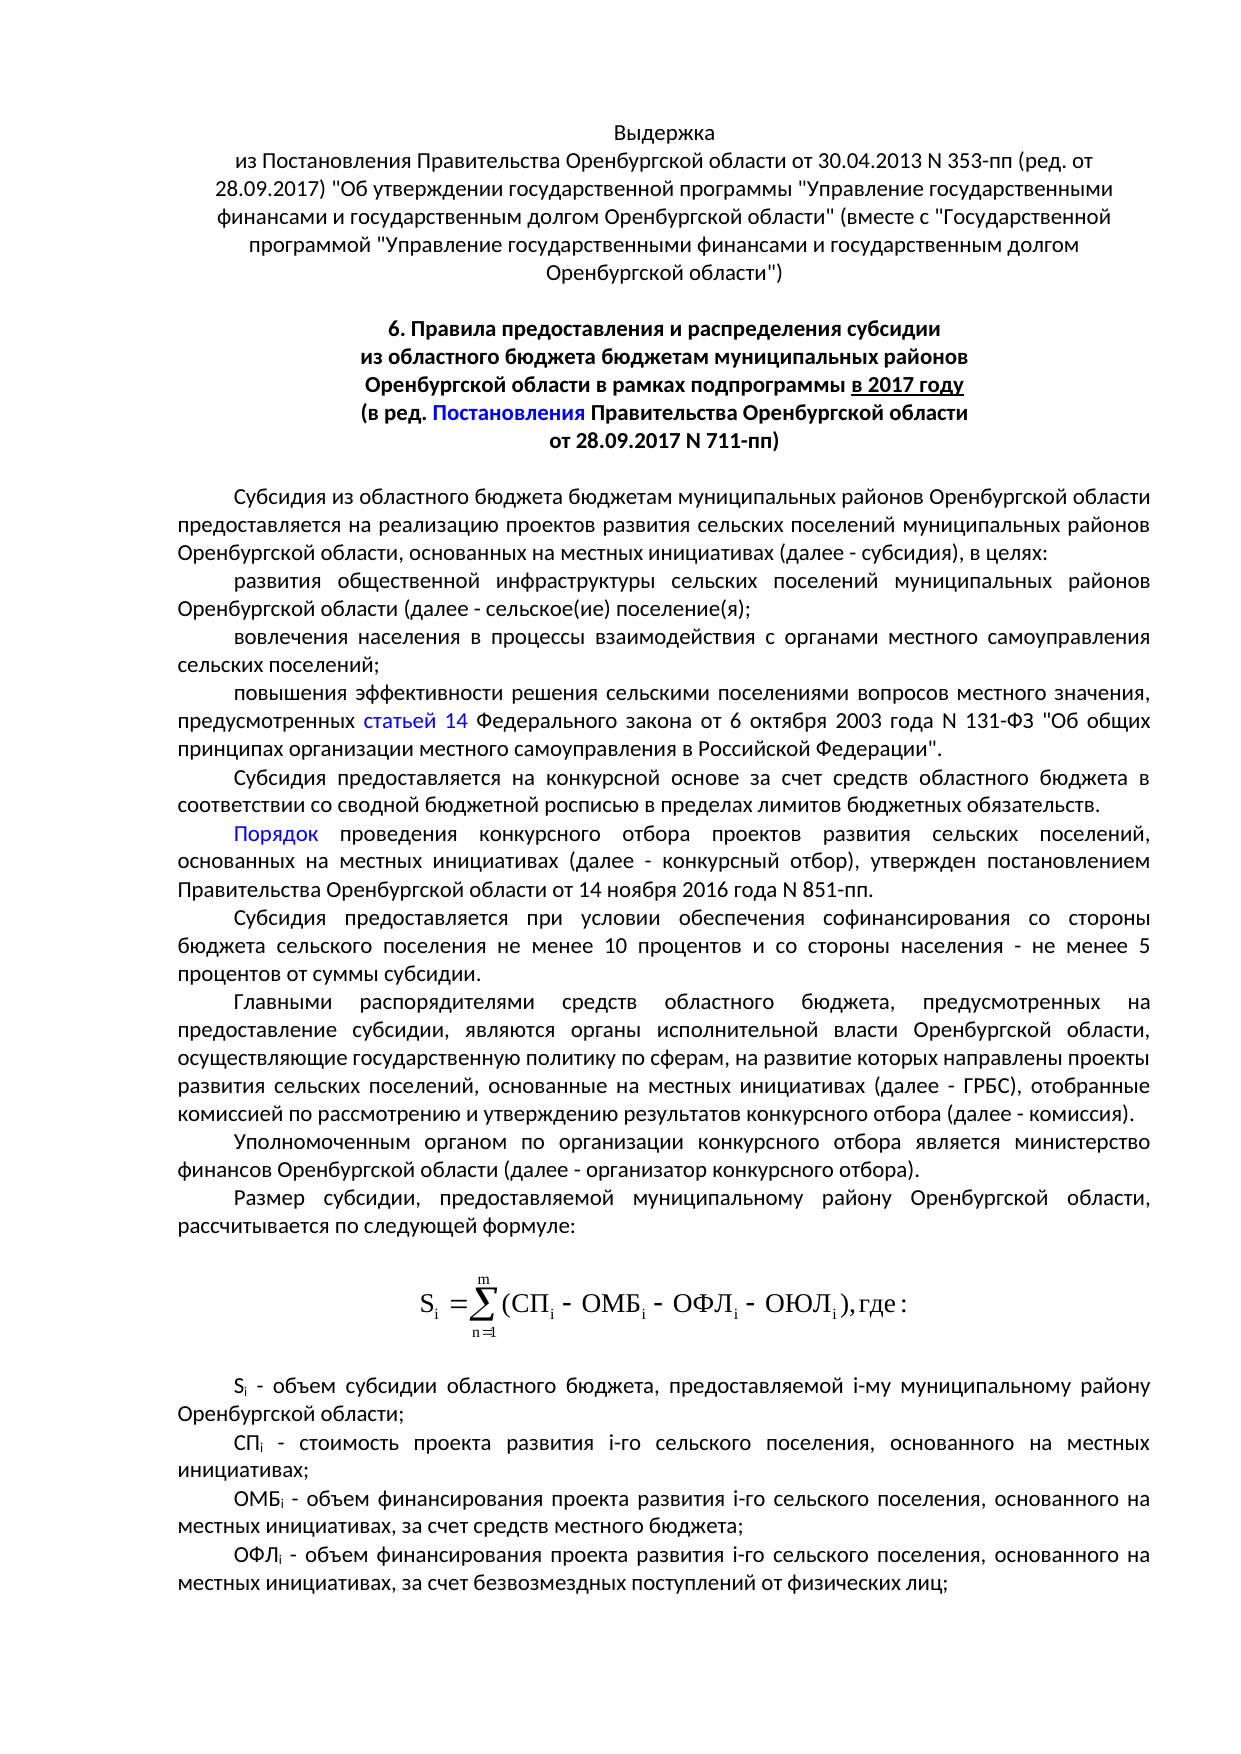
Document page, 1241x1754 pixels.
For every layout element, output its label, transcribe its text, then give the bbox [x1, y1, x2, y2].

text (в ред. Постановления Правительства Оренбургской области [177, 398, 1152, 426]
text повышения эффективности решения сельскими поселениями вопросов местного значения, предусмотренных статьей 14 Федерального закона от 6 октября 2003 года N 131-ФЗ "Об общих принципах организации местного самоуправления в Российской Федерации". [177, 678, 1152, 763]
text Главными распорядителями средств областного бюджета, предусмотренных на предоставление субсидии, являются органы исполнительной власти Оренбургской области, осуществляющие государственную политику по сферам, на развитие которых направлены проекты развития сельских поселений, основанные на местных инициативах (далее - ГРБС), отобранные комиссией по рассмотрению и утверждению результатов конкурсного отбора (далее - комиссия). [177, 987, 1152, 1127]
text Субсидия предоставляется на конкурсной основе за счет средств областного бюджета в соответствии со сводной бюджетной росписью в пределах лимитов бюджетных обязательств. [177, 763, 1152, 819]
text вовлечения населения в процессы взаимодействия с органами местного самоуправления сельских поселений; [177, 622, 1152, 678]
text Выдержка [177, 118, 1152, 146]
text Уполномоченным органом по организации конкурсного отбора является министерство финансов Оренбургской области (далее - организатор конкурсного отбора). [177, 1127, 1152, 1183]
text Субсидия предоставляется при условии обеспечения софинансирования со стороны бюджета сельского поселения не менее 10 процентов и со стороны населения - не менее 5 процентов от суммы субсидии. [177, 903, 1152, 987]
text ОМБi - объем финансирования проекта развития i-го сельского поселения, основанного на местных инициативах, за счет средств местного бюджета; [177, 1484, 1152, 1540]
text Размер субсидии, предоставляемой муниципальному району Оренбургской области, рассчитывается по следующей формуле: [177, 1183, 1152, 1239]
text от 28.09.2017 N 711-пп) [177, 426, 1152, 454]
text Si - объем субсидии областного бюджета, предоставляемой i-му муниципальному району Оренбургской области; [177, 1372, 1152, 1428]
text ОФЛi - объем финансирования проекта развития i-го сельского поселения, основанного на местных инициативах, за счет безвозмездных поступлений от физических лиц; [177, 1540, 1152, 1596]
text СПi - стоимость проекта развития i-го сельского поселения, основанного на местных инициативах; [177, 1428, 1152, 1484]
text Оренбургской области в рамках подпрограммы в 2017 году [177, 370, 1152, 398]
text 6. Правила предоставления и распределения субсидии [177, 314, 1152, 342]
text развития общественной инфраструктуры сельских поселений муниципальных районов Оренбургской области (далее - сельское(ие) поселение(я); [177, 566, 1152, 622]
text из областного бюджета бюджетам муниципальных районов [177, 342, 1152, 370]
text Субсидия из областного бюджета бюджетам муниципальных районов Оренбургской области предоставляется на реализацию проектов развития сельских поселений муниципальных районов Оренбургской области, основанных на местных инициативах (далее - субсидия), в целях: [177, 482, 1152, 566]
text из Постановления Правительства Оренбургской области от 30.04.2013 N 353-пп (ред. от 28.09.2017) "Об утверждении государственной программы "Управление государственными финансами и государственным долгом Оренбургской области" (вместе с "Государственной программой "Управление государственными финансами и государственным долгом Оренбургской области") [177, 146, 1152, 286]
text Порядок проведения конкурсного отбора проектов развития сельских поселений, основанных на местных инициативах (далее - конкурсный отбор), утвержден постановлением Правительства Оренбургской области от 14 ноября 2016 года N 851-пп. [177, 819, 1152, 903]
